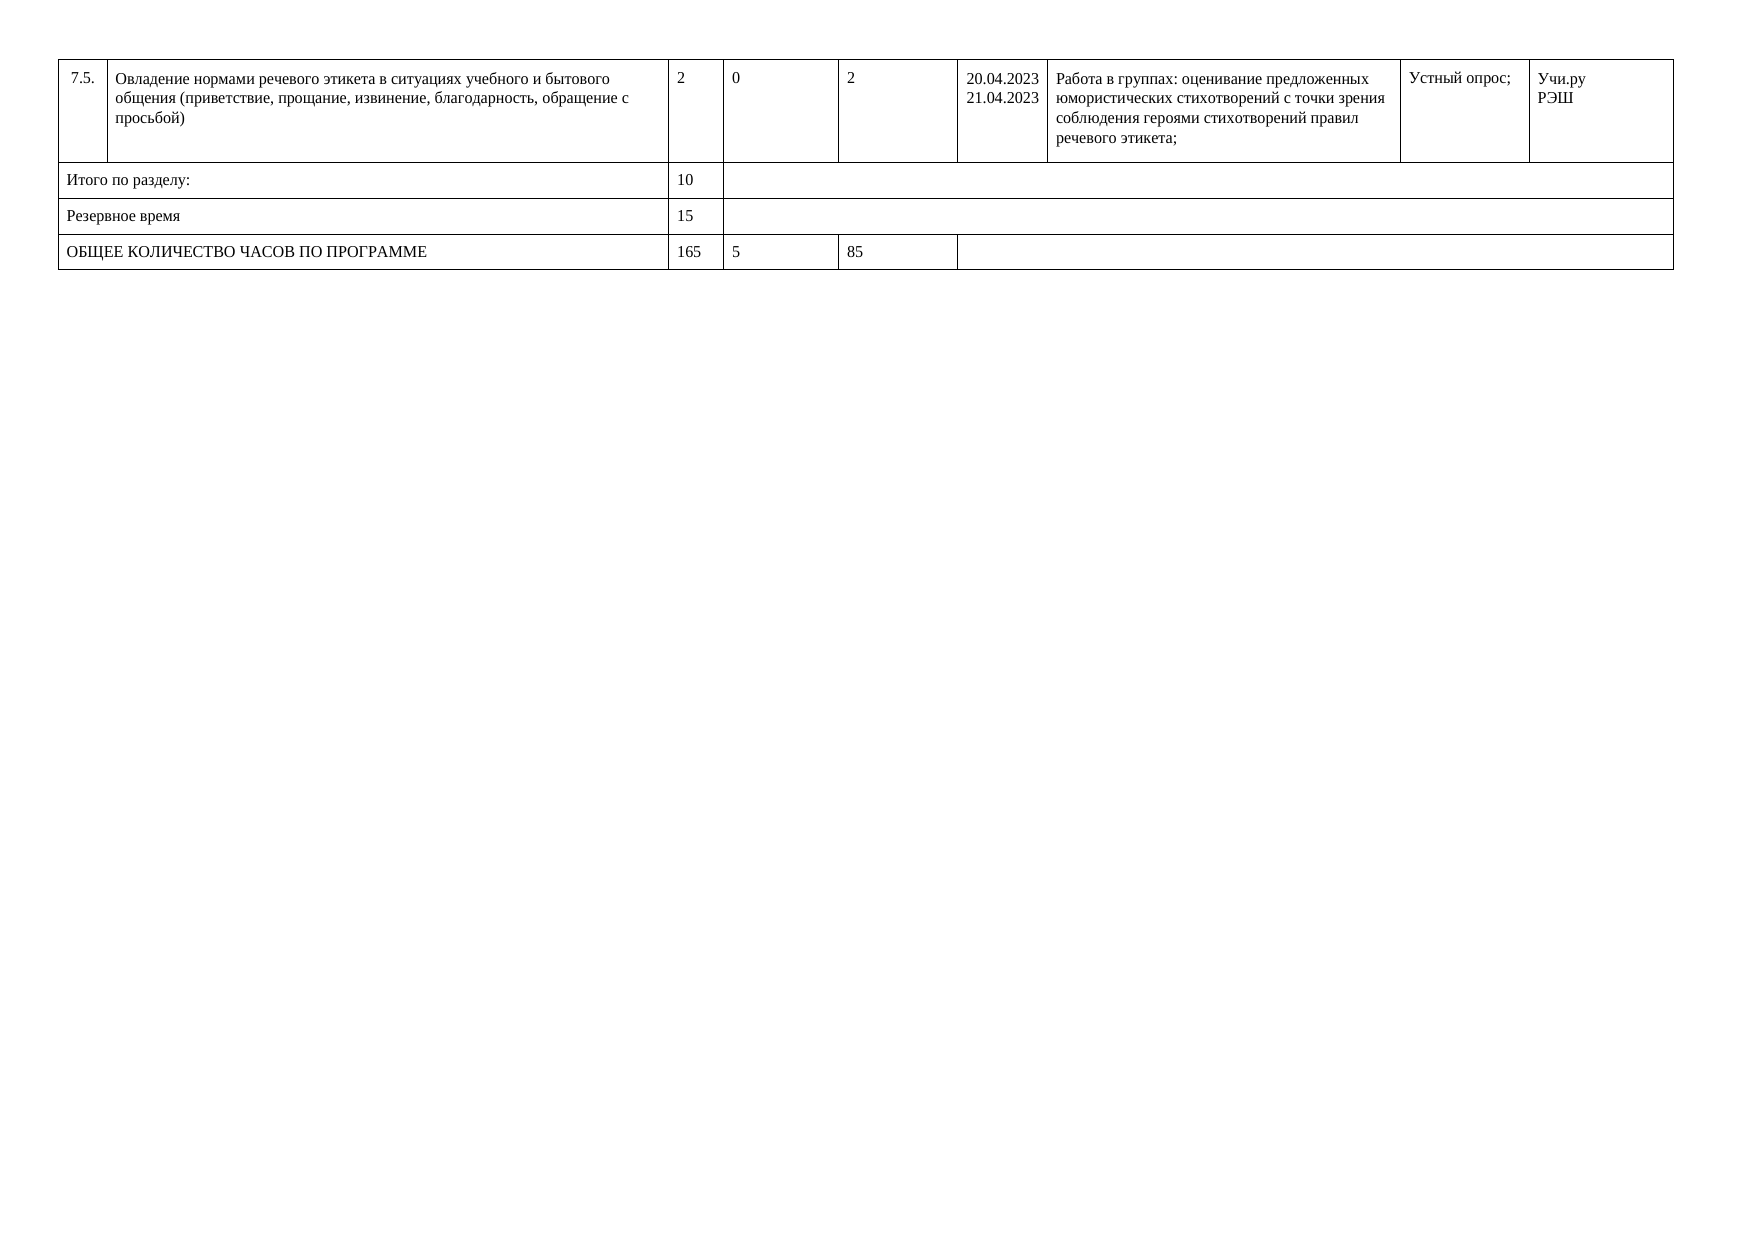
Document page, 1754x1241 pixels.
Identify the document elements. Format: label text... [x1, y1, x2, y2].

table_cell 10 [669, 163, 723, 198]
table_header Овладение нормами речевого этикета в ситуациях учебного и бытового общения (приветствие, прощание, извинение, благодарность, обращение с просьбой) [108, 60, 668, 162]
table_cell 85 [839, 235, 957, 269]
table_cell [958, 235, 1673, 269]
table_cell Резервное время [59, 199, 668, 234]
table_header 2 [839, 60, 957, 162]
table_cell 5 [724, 235, 838, 269]
table_header 7.5. [59, 60, 107, 162]
table_cell [724, 199, 1673, 234]
table_header Учи.ру РЭШ [1530, 60, 1673, 162]
table_header Устный опрос; [1401, 60, 1529, 162]
table_header 0 [724, 60, 838, 162]
table_cell ОБЩЕЕ КОЛИЧЕСТВО ЧАСОВ ПО ПРОГРАММЕ [59, 235, 668, 269]
table_cell [724, 163, 1673, 198]
table_cell 165 [669, 235, 723, 269]
table_header 2 [669, 60, 723, 162]
table_header 20.04.2023 21.04.2023 [958, 60, 1047, 162]
table_header Работа в группах: оценивание предложенных юмористиче​ских стихотворений с точки зрения соблюдения героями стихотворений правил речевого этикета; [1048, 60, 1400, 162]
table_cell Итого по разделу: [59, 163, 668, 198]
table_cell 15 [669, 199, 723, 234]
